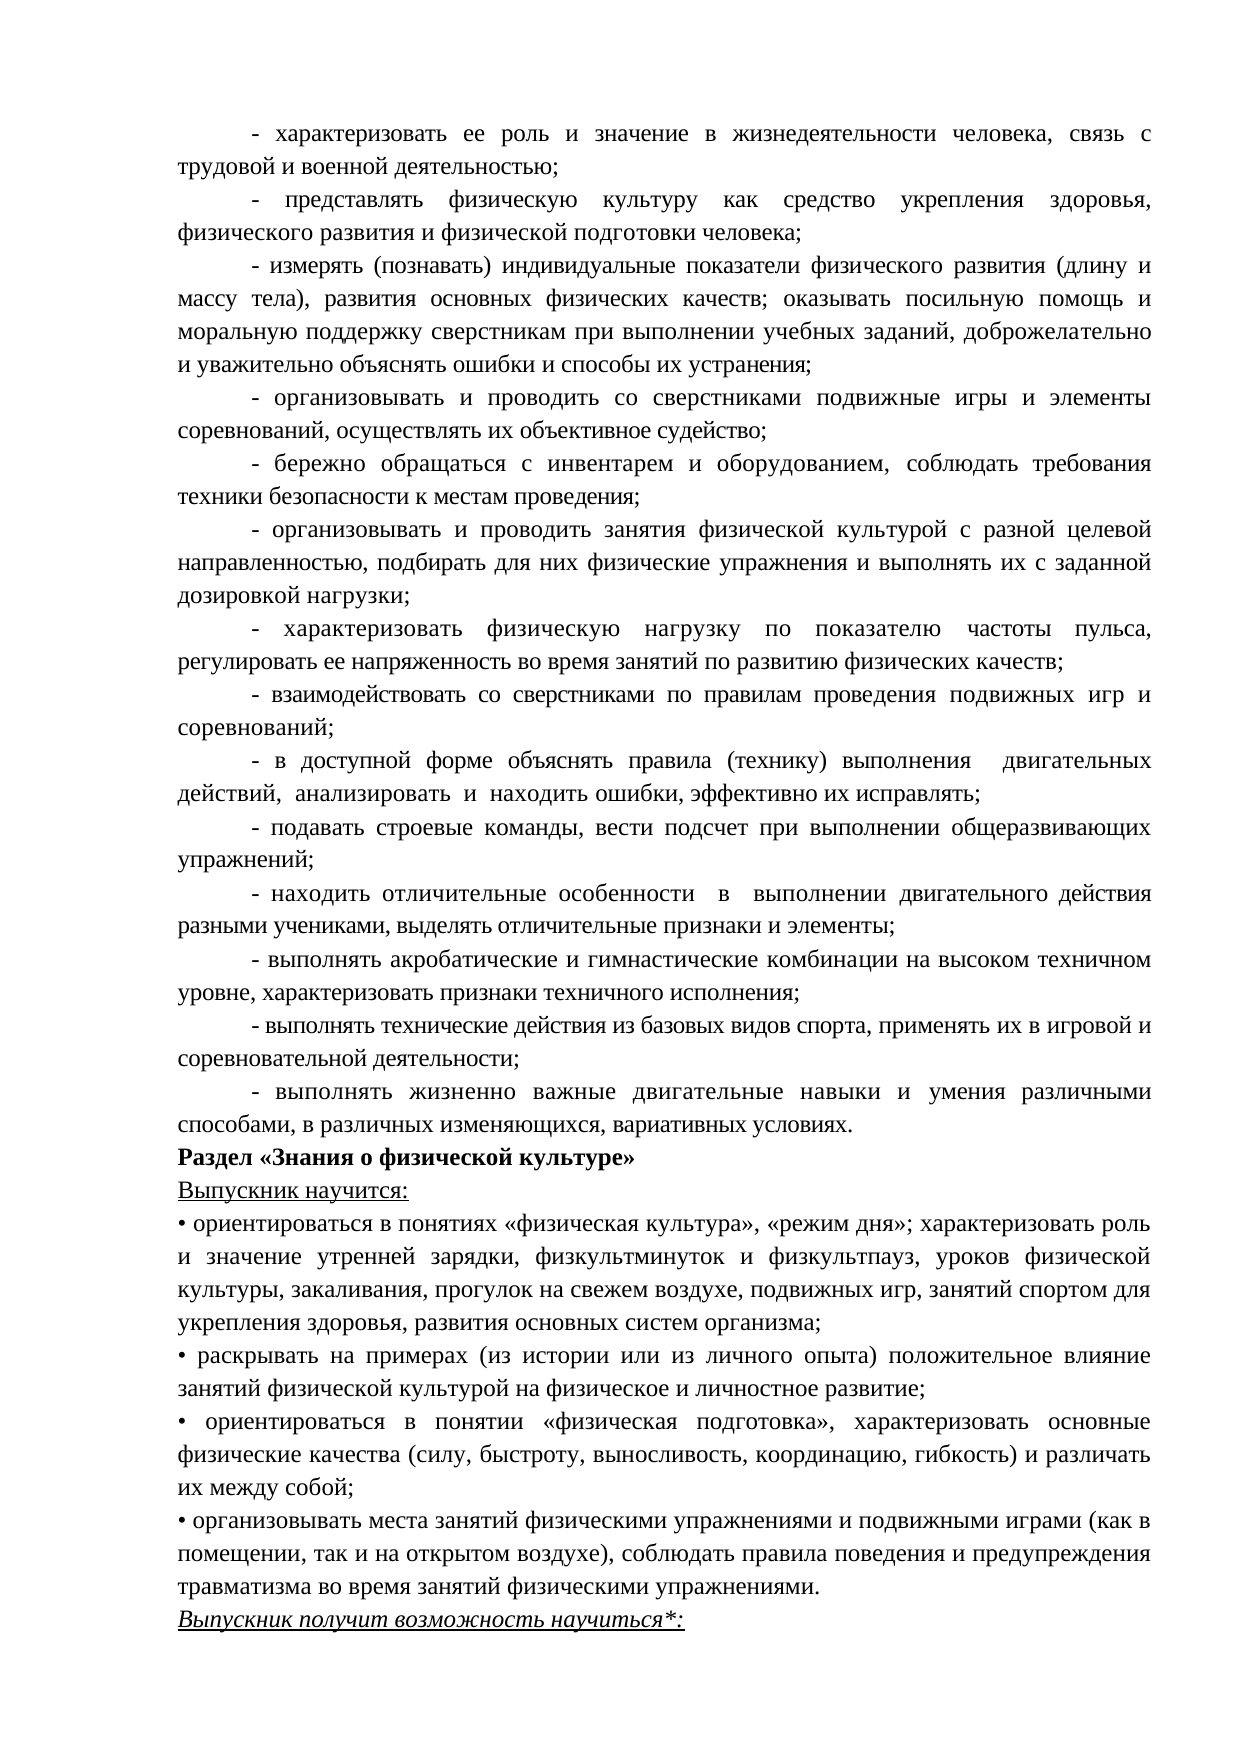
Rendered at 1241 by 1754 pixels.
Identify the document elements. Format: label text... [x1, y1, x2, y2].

text - представлять физическую культуру как средство укрепления здоровья, физического развития и физической подготовки человека; [177, 184, 1152, 246]
text Выпускник научится: [177, 1175, 1152, 1203]
text Выпускник получит возможность научиться*: [177, 1604, 1152, 1633]
text - находить отличительные особенности в выполнении двигательного действия разными учениками, выделять отличительные признаки и элементы; [177, 878, 1152, 939]
text • ориентироваться в понятиях «физическая культура», «режим дня»; характеризовать роль и значение утренней зарядки, физкультминуток и физкультпауз, уроков физической культуры, закаливания, прогулок на свежем воздухе, подвижных игр, занятий спортом для укрепления здоровья, развития основных систем организма; [177, 1208, 1152, 1336]
text - характеризовать физическую нагрузку по показателю частоты пульса, регулировать ее напряженность во время занятий по развитию физических качеств; [177, 613, 1152, 675]
text - выполнять акробатические и гимнастические комбинации на высоком техничном уровне, характеризовать признаки техничного исполнения; [177, 944, 1152, 1005]
text • организовывать места занятий физическими упражнениями и подвижными играми (как в помещении, так и на открытом воздухе), соблюдать правила поведения и предупреждения травматизма во время занятий физическими упражнениями. [177, 1505, 1152, 1600]
text - бережно обращаться с инвентарем и оборудованием, соблюдать требования техники безопасности к местам проведения; [177, 448, 1152, 510]
text • ориентироваться в понятии «физическая подготовка», характеризовать основные физические качества (силу, быстроту, выносливость, координацию, гибкость) и различать их между собой; [177, 1406, 1152, 1501]
text - измерять (познавать) индивидуальные показатели физического развития (длину и массу тела), развития основных физических качеств; оказывать посильную помощь и моральную поддержку сверстникам при выполнении учебных заданий, доброжелательно и уважительно объяснять ошибки и способы их устранения; [177, 250, 1152, 378]
text - подавать строевые команды, вести подсчет при выполнении общеразвивающих упражнений; [177, 812, 1152, 873]
text - взаимодействовать со сверстниками по правилам проведения подвижных игр и соревнований; [177, 679, 1152, 741]
text - выполнять технические действия из базовых видов спорта, применять их в игровой и соревновательной деятельности; [177, 1010, 1152, 1071]
text • раскрывать на примерах (из истории или из личного опыта) положительное влияние занятий физической культурой на физическое и личностное развитие; [177, 1340, 1152, 1402]
text - характеризовать ее роль и значение в жизнедеятельности человека, связь с трудовой и военной деятельностью; [177, 118, 1152, 180]
text - в доступной форме объяснять правила (технику) выполнения двигательных действий, анализировать и находить ошибки, эффективно их исправлять; [177, 746, 1152, 807]
text - организовывать и проводить занятия физической культурой с разной целевой направленностью, подбирать для них физические упражнения и выполнять их с заданной дозировкой нагрузки; [177, 514, 1152, 609]
text - организовывать и проводить со сверстниками подвижные игры и элементы соревнований, осуществлять их объективное судейство; [177, 382, 1152, 444]
text Раздел «Знания о физической культуре» [177, 1142, 1152, 1171]
text - выполнять жизненно важные двигательные навыки и умения различными способами, в различных изменяющихся, вариативных условиях. [177, 1076, 1152, 1137]
